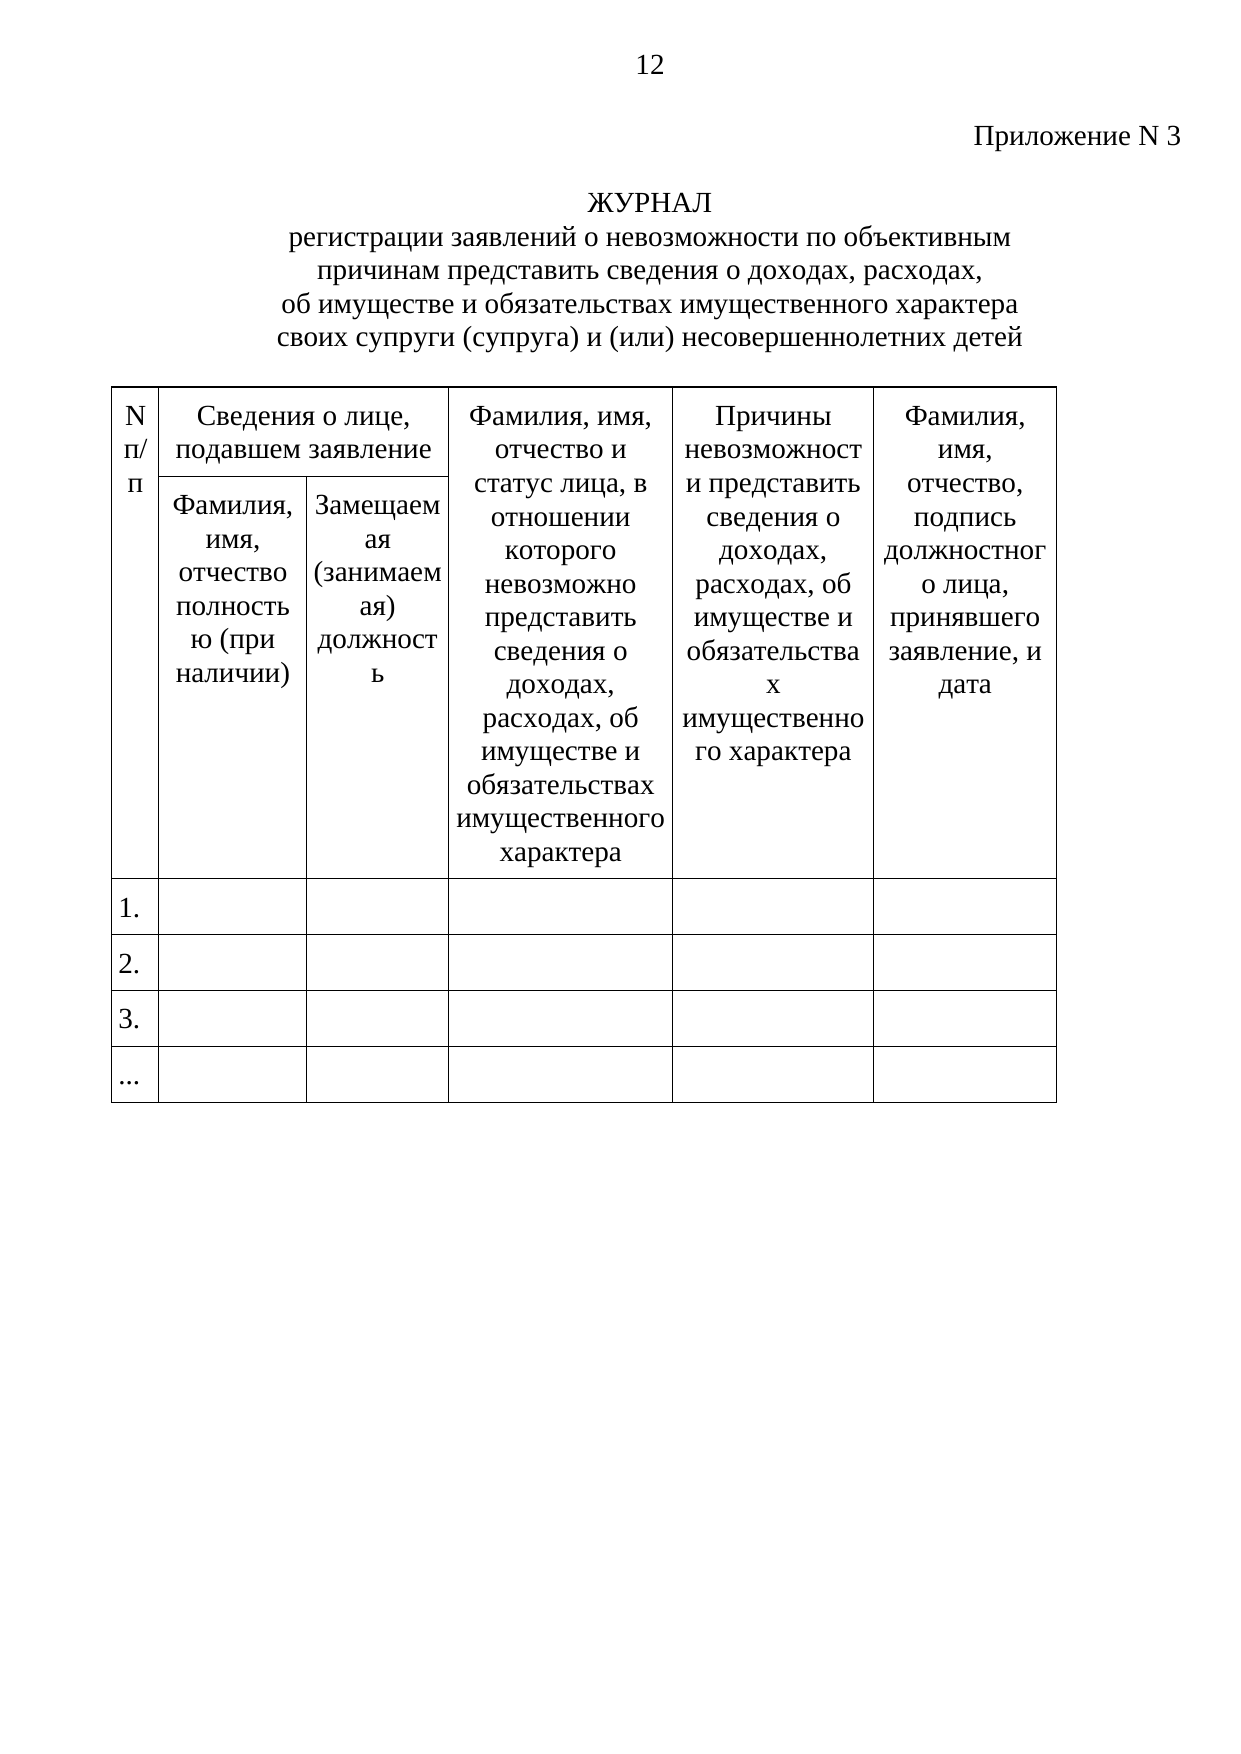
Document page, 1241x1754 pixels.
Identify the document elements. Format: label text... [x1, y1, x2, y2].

table_cell ... [112, 1047, 158, 1102]
text Приложение N 3 [118, 118, 1181, 152]
table_cell 3. [112, 991, 158, 1046]
text регистрации заявлений о невозможности по объективным [118, 219, 1181, 252]
table_cell 1. [112, 879, 158, 934]
table_header N п/п [112, 388, 158, 878]
table_cell [159, 1047, 306, 1102]
table_cell [449, 1047, 672, 1102]
table_header Причины невозможности представить сведения о доходах, расходах, об имуществе и обязательствах имущественного характера [673, 388, 873, 878]
table_cell [874, 935, 1056, 990]
table_cell [449, 991, 672, 1046]
text причинам представить сведения о доходах, расходах, [118, 252, 1181, 286]
table_cell [307, 1047, 448, 1102]
table_cell [874, 879, 1056, 934]
table_cell [159, 991, 306, 1046]
table_cell [874, 1047, 1056, 1102]
table_cell [159, 935, 306, 990]
text своих супруги (супруга) и (или) несовершеннолетних детей [118, 319, 1181, 353]
table_cell [673, 991, 873, 1046]
text ЖУРНАЛ [118, 185, 1181, 219]
table_cell [673, 935, 873, 990]
table_header Фамилия, имя, отчество и статус лица, в отношении которого невозможно представить сведения о доходах, расходах, об имуществе и обязательствах имущественного характера [449, 388, 672, 878]
table_cell [307, 879, 448, 934]
table_cell [673, 879, 873, 934]
table_cell [307, 935, 448, 990]
table_cell Фамилия, имя, отчество полностью (при наличии) [159, 477, 306, 878]
table_cell [449, 935, 672, 990]
table_cell Замещаемая (занимаемая) должность [307, 477, 448, 878]
table_cell [673, 1047, 873, 1102]
table_cell [307, 991, 448, 1046]
table_cell [159, 879, 306, 934]
text об имуществе и обязательствах имущественного характера [118, 286, 1181, 319]
table_cell [449, 879, 672, 934]
table_header Сведения о лице, подавшем заявление [159, 388, 448, 476]
table_header Фамилия, имя, отчество, подпись должностного лица, принявшего заявление, и дата [874, 388, 1056, 878]
table_cell 2. [112, 935, 158, 990]
table_cell [874, 991, 1056, 1046]
